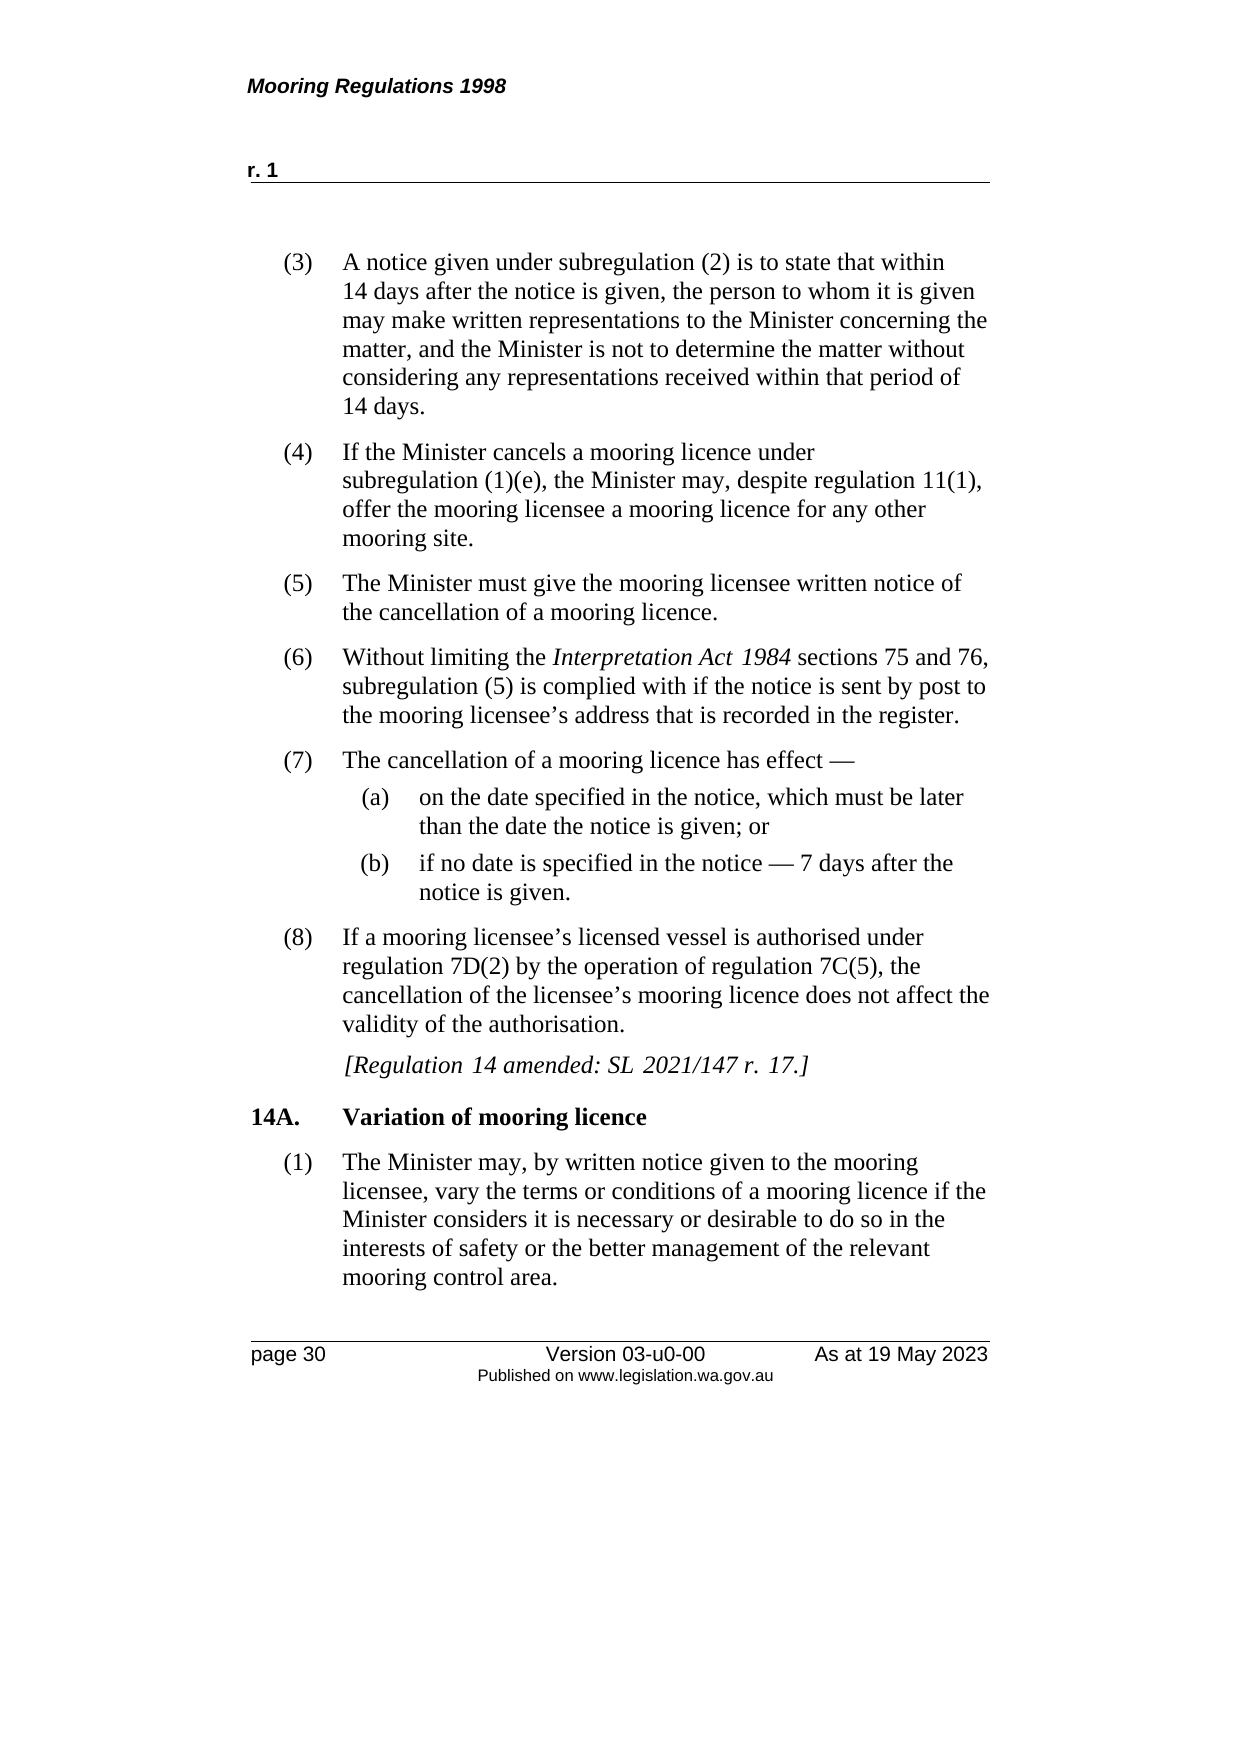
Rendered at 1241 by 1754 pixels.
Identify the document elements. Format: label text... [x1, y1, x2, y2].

text (5) The Minister must give the mooring licensee written notice of the cancellation of a mooring licence. [251, 568, 990, 626]
text (b) if no date is specified in the notice — 7 days after the notice is given. [251, 848, 990, 906]
text (6) Without limiting the Interpretation Act 1984 sections 75 and 76, subregulation (5) is complied with if the notice is sent by post to the mooring licensee’s address that is recorded in the register. [251, 642, 990, 729]
text [Regulation 14 amended: SL 2021/147 r. 17.] [251, 1050, 990, 1079]
text (8) If a mooring licensee’s licensed vessel is authorised under regulation 7D(2) by the operation of regulation 7C(5), the cancellation of the licensee’s mooring licence does not affect the validity of the authorisation. [251, 922, 990, 1037]
text (4) If the Minister cancels a mooring licence under subregulation (1)(e), the Minister may, despite regulation 11(1), offer the mooring licensee a mooring licence for any other mooring site. [251, 437, 990, 552]
subtitle 14A. Variation of mooring licence [251, 1102, 990, 1130]
text (7) The cancellation of a mooring licence has effect — [251, 745, 990, 774]
text (a) on the date specified in the notice, which must be later than the date the notice is given; or [251, 782, 990, 840]
text (1) The Minister may, by written notice given to the mooring licensee, vary the terms or conditions of a mooring licence if the Minister considers it is necessary or desirable to do so in the interests of safety or the better management of the relevant mooring control area. [251, 1147, 990, 1291]
text (3) A notice given under subregulation (2) is to state that within 14 days after the notice is given, the person to whom it is given may make written representations to the Minister concerning the matter, and the Minister is not to determine the matter without considering any representations received within that period of 14 days. [251, 247, 990, 420]
